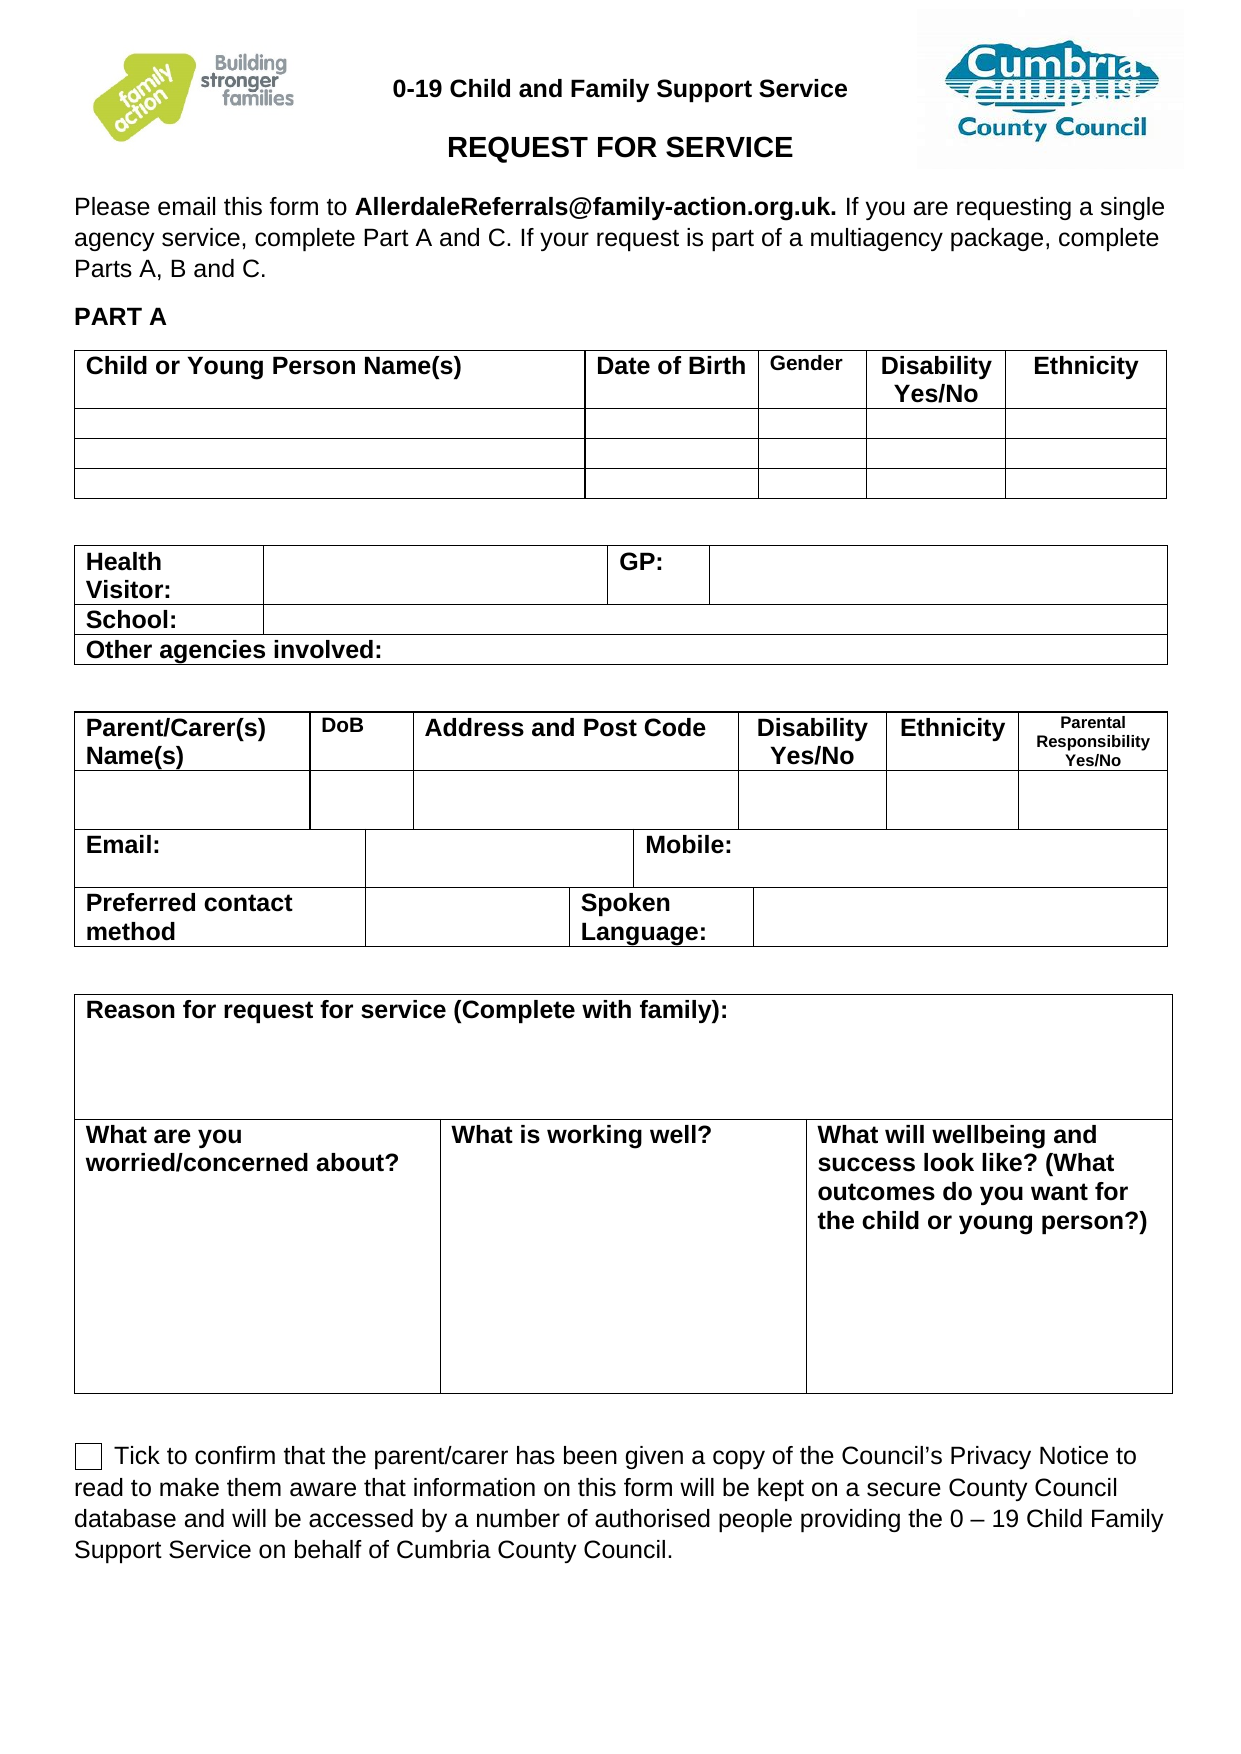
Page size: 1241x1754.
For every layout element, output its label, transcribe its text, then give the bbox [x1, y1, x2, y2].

table_cell [867, 409, 1005, 438]
table_cell Spoken Language: [570, 888, 753, 946]
table_cell School: [75, 605, 263, 634]
table_cell Preferred contact method [75, 888, 365, 946]
table_header Date of Birth [586, 351, 758, 408]
text Tick to confirm that the parent/carer has been given a copy of the Council’s Privacy Notice to read to make them aware that information on this form will be kept on a secure County Council database and will be accessed by a number of authorised people providing the 0 – 19 Child Family Support Service on behalf of Cumbria County Council. [74, 1441, 1167, 1563]
table_header Address and Post Code [414, 713, 738, 770]
table_cell Other agencies involved: [75, 635, 1167, 663]
table_header Gender [759, 351, 866, 408]
table_cell [586, 439, 758, 468]
table_cell [754, 888, 1167, 946]
table_cell [366, 830, 633, 887]
table_cell [75, 469, 584, 497]
table_cell [414, 771, 738, 828]
table_header [710, 546, 1167, 604]
table_header Ethnicity [887, 713, 1018, 770]
picture [88, 45, 299, 155]
table_cell [759, 409, 866, 438]
table_cell [867, 469, 1005, 497]
table_cell [867, 439, 1005, 468]
table_header Health Visitor: [75, 546, 263, 604]
table_cell Mobile: [634, 830, 1167, 887]
table_cell What are you worried/concerned about? [75, 1120, 440, 1392]
table_cell [1006, 409, 1166, 438]
table_cell [264, 605, 1167, 634]
table_header Child or Young Person Name(s) [75, 351, 584, 408]
table_cell What is working well? [441, 1120, 806, 1392]
text Please email this form to AllerdaleReferrals@family-action.org.uk. If you are requesting a single agency service, complete Part A and C. If your request is part of a multiagency package, complete Parts A, B and C. [74, 192, 1167, 283]
table_cell [1006, 469, 1166, 497]
table_header Ethnicity [1006, 351, 1166, 408]
table_cell [887, 771, 1018, 828]
table_cell [739, 771, 886, 828]
table_header [264, 546, 607, 604]
table_cell What will wellbeing and success look like? (What outcomes do you want for the child or young person?) [807, 1120, 1172, 1392]
table_cell [586, 469, 758, 497]
table_cell [366, 888, 569, 946]
table_header Parent/Carer(s) Name(s) [75, 713, 309, 770]
table_cell [75, 771, 309, 828]
table_header Parental Responsibility Yes/No [1019, 713, 1167, 770]
table_header Disability Yes/No [739, 713, 886, 770]
table_cell Email: [75, 830, 365, 887]
table_cell [1019, 771, 1167, 828]
table_header Reason for request for service (Complete with family): [75, 995, 1172, 1119]
table_cell [586, 409, 758, 438]
table_cell [759, 469, 866, 497]
table_cell [759, 439, 866, 468]
table_header GP: [608, 546, 709, 604]
table_cell [1006, 439, 1166, 468]
table_cell [311, 771, 413, 828]
table_header DoB [311, 713, 413, 770]
table_header Disability Yes/No [867, 351, 1005, 408]
table_cell [75, 439, 584, 468]
table_cell [75, 409, 584, 438]
text PART A [74, 302, 1167, 331]
picture [917, 9, 1185, 169]
